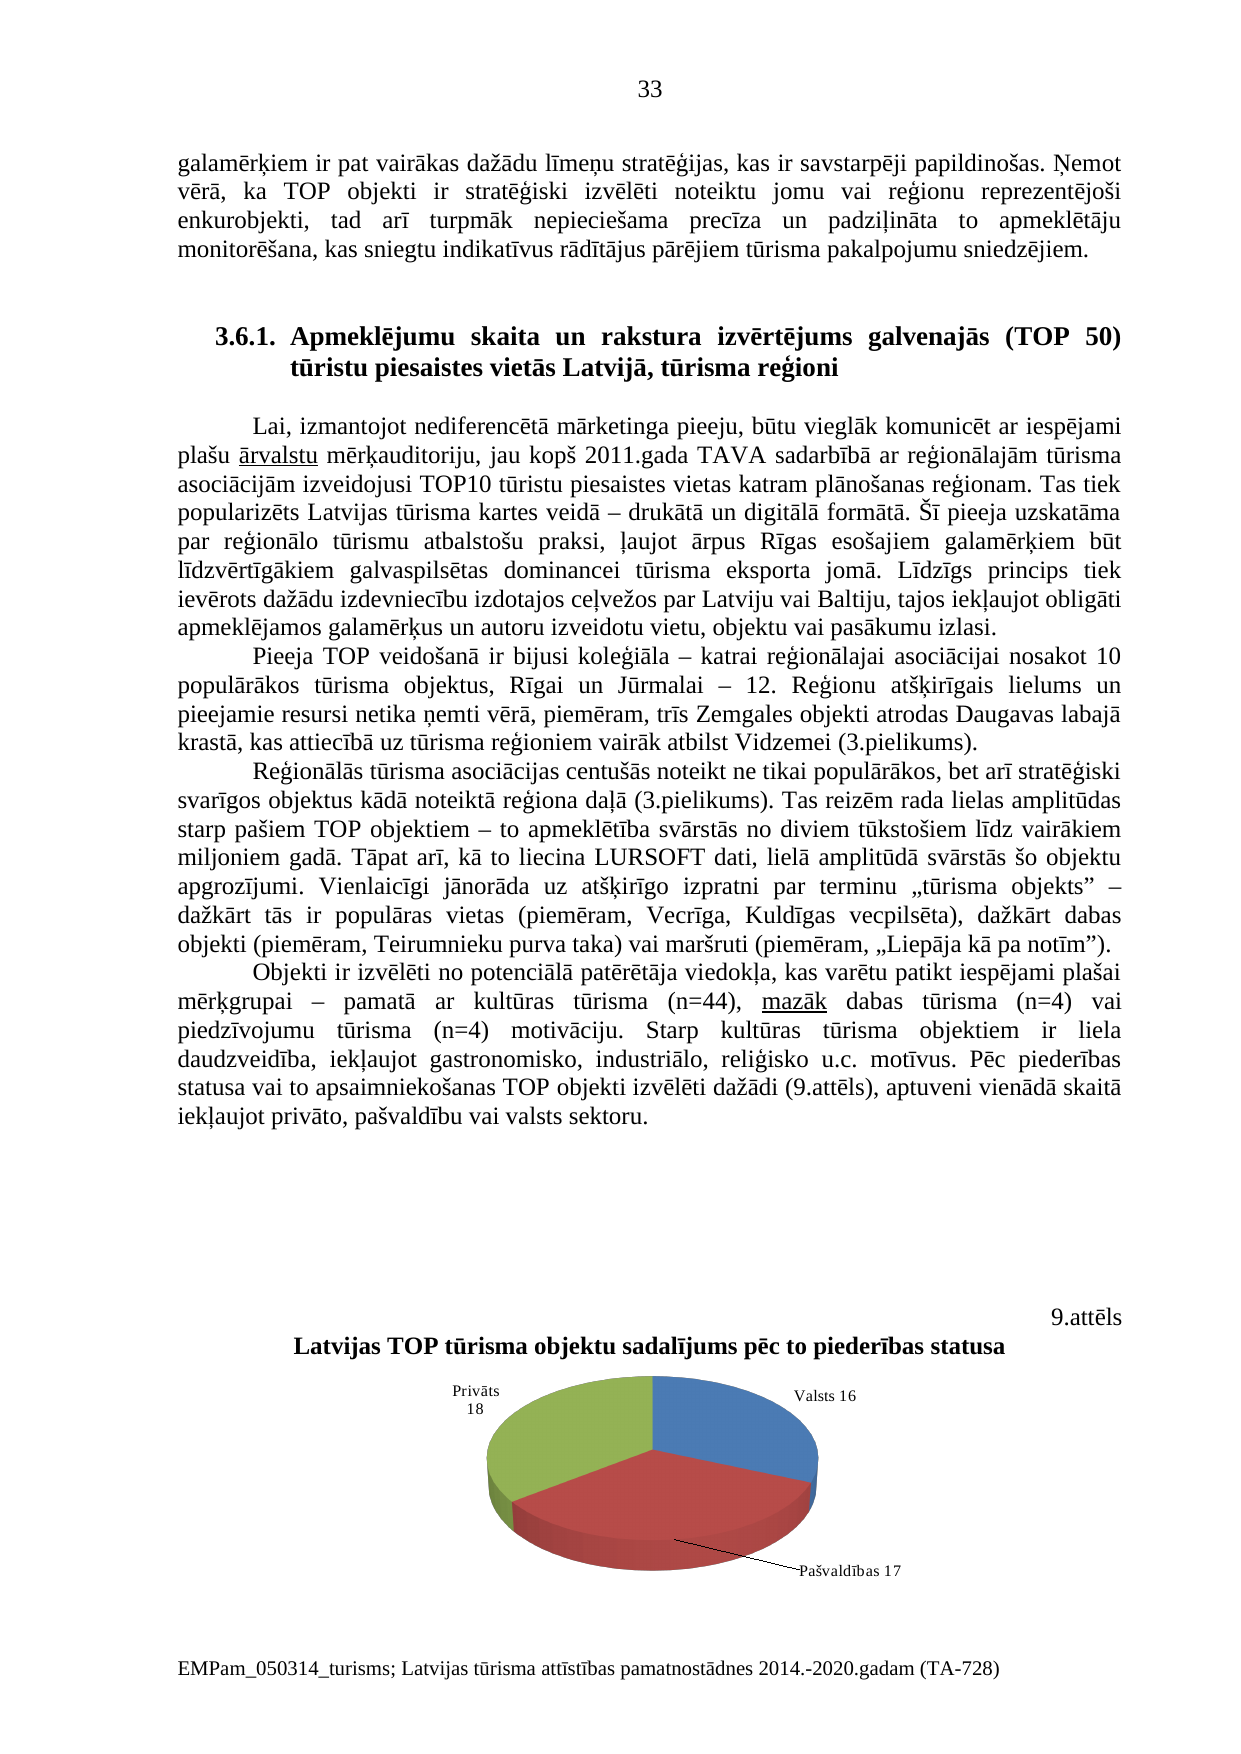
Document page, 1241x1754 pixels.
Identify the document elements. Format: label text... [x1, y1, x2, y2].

text Objekti ir izvēlēti no potenciālā patērētāja viedokļa, kas varētu patikt iespējami plašai mērķgrupai – pamatā ar kultūras tūrisma (n=44), mazāk dabas tūrisma (n=4) vai piedzīvojumu tūrisma (n=4) motivāciju. Starp kultūras tūrisma objektiem ir liela daudzveidība, iekļaujot gastronomisko, industriālo, reliģisko u.c. motīvus. Pēc piederības statusa vai to apsaimniekošanas TOP objekti izvēlēti dažādi (9.attēls), aptuveni vienādā skaitā iekļaujot privāto, pašvaldību vai valsts sektoru. [177, 957, 1122, 1130]
text Lai, izmantojot nediferencētā mārketinga pieeju, būtu vieglāk komunicēt ar iespējami plašu ārvalstu mērķauditoriju, jau kopš 2011.gada TAVA sadarbībā ar reģionālajām tūrisma asociācijām izveidojusi TOP10 tūristu piesaistes vietas katram plānošanas reģionam. Tas tiek popularizēts Latvijas tūrisma kartes veidā – drukātā un digitālā formātā. Šī pieeja uzskatāma par reģionālo tūrismu atbalstošu praksi, ļaujot ārpus Rīgas esošajiem galamērķiem būt līdzvērtīgākiem galvaspilsētas dominancei tūrisma eksporta jomā. Līdzīgs princips tiek ievērots dažādu izdevniecību izdotajos ceļvežos par Latviju vai Baltiju, tajos iekļaujot obligāti apmeklējamos galamērķus un autoru izveidotu vietu, objektu vai pasākumu izlasi. [177, 411, 1122, 641]
text Pieeja TOP veidošanā ir bijusi koleģiāla – katrai reģionālajai asociācijai nosakot 10 populārākos tūrisma objektus, Rīgai un Jūrmalai – 12. Reģionu atšķirīgais lielums un pieejamie resursi netika ņemti vērā, piemēram, trīs Zemgales objekti atrodas Daugavas labajā krastā, kas attiecībā uz tūrisma reģioniem vairāk atbilst Vidzemei (3.pielikums). [177, 641, 1122, 756]
text 9.attēls [177, 1302, 1122, 1331]
text Latvijas TOP tūrisma objektu sadalījums pēc to piederības statusa [177, 1331, 1122, 1360]
text Reģionālās tūrisma asociācijas centušās noteikt ne tikai populārākos, bet arī stratēģiski svarīgos objektus kādā noteiktā reģiona daļā (3.pielikums). Tas reizēm rada lielas amplitūdas starp pašiem TOP objektiem – to apmeklētība svārstās no diviem tūkstošiem līdz vairākiem miljoniem gadā. Tāpat arī, kā to liecina LURSOFT dati, lielā amplitūdā svārstās šo objektu apgrozījumi. Vienlaicīgi jānorāda uz atšķirīgo izpratni par terminu „tūrisma objekts” – dažkārt tās ir populāras vietas (piemēram, Vecrīga, Kuldīgas vecpilsēta), dažkārt dabas objekti (piemēram, Teirumnieku purva taka) vai maršruti (piemēram, „Liepāja kā pa notīm”). [177, 756, 1122, 957]
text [177, 148, 1122, 263]
subtitle Apmeklējumu skaita un rakstura izvērtējums galvenajās (TOP 50) tūristu piesaistes vietās Latvijā, tūrisma reģioni [215, 320, 1122, 382]
